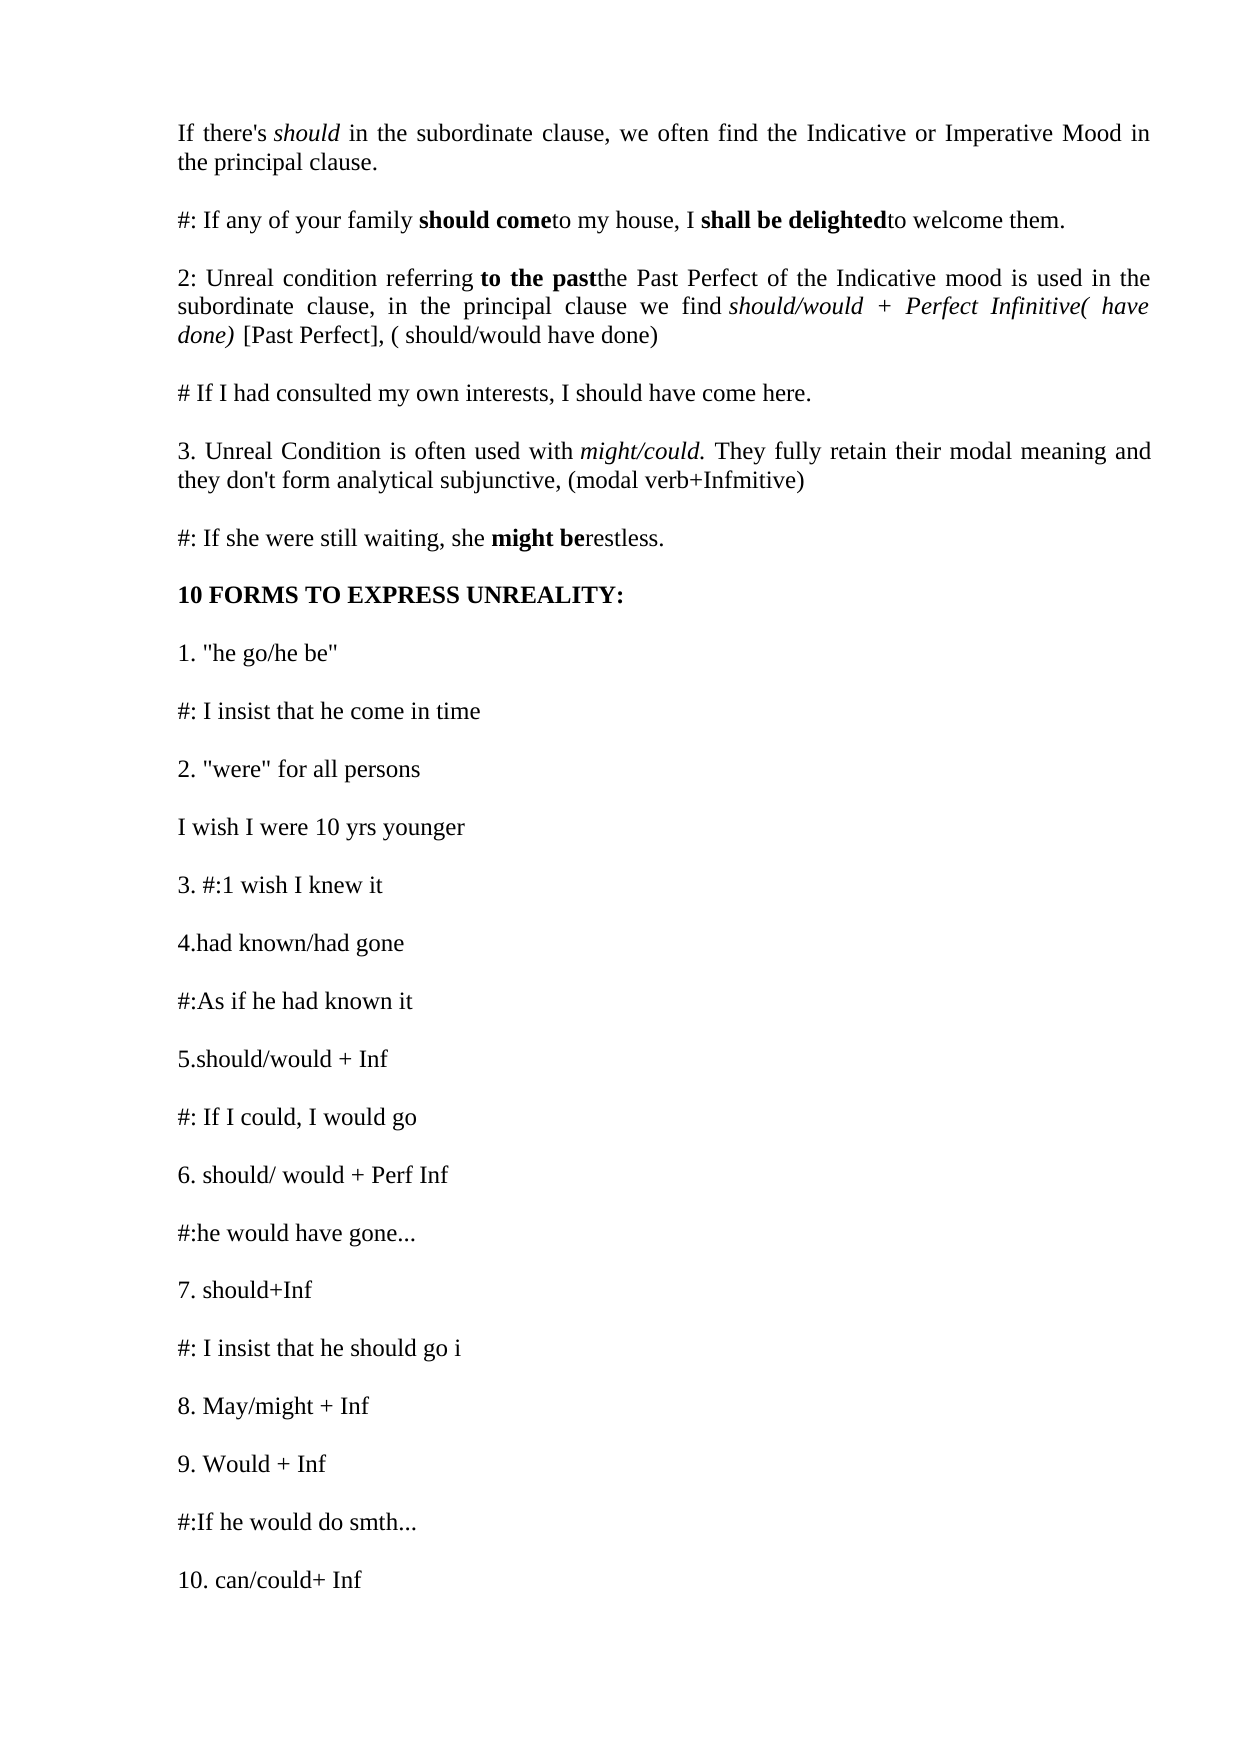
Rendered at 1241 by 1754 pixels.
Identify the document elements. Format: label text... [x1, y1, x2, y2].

text 2. "were" for all persons [177, 754, 1152, 783]
text # If I had consulted my own interests, I should have come here. [177, 378, 1152, 407]
text 3. #:1 wish I knew it [177, 870, 1152, 899]
text 2: Unreal condition referring to the pastthe Past Perfect of the Indicative mood is used in the subordinate clause, in the principal clause we find should/would + Perfect Infinitive( have done) [Past Perfect], ( should/would have done) [177, 263, 1152, 349]
text 8. May/might + Inf [177, 1391, 1152, 1420]
text I wish I were 10 yrs younger [177, 812, 1152, 841]
text #: If she were still waiting, she might berestless. [177, 523, 1152, 551]
text #:As if he had known it [177, 986, 1152, 1015]
text 5.should/would + Inf [177, 1044, 1152, 1073]
text If there's should in the subordinate clause, we often find the Indicative or Imperative Mood in the principal clause. [177, 118, 1152, 176]
text 9. Would + Inf [177, 1449, 1152, 1478]
text #:he would have gone... [177, 1218, 1152, 1246]
text #: If any of your family should cometo my house, I shall be delightedto welcome them. [177, 205, 1152, 233]
text #: If I could, I would go [177, 1102, 1152, 1131]
text 7. should+Inf [177, 1276, 1152, 1304]
text 6. should/ would + Perf Inf [177, 1160, 1152, 1188]
text 10 FORMS TO EXPRESS UNREALITY: [177, 581, 1152, 609]
text 1. "he go/he be" [177, 638, 1152, 667]
text #:If he would do smth... [177, 1507, 1152, 1536]
text #: I insist that he should go i [177, 1333, 1152, 1362]
text 4.had known/had gone [177, 928, 1152, 957]
text 3. Unreal Condition is often used with might/could. They fully retain their modal meaning and they don't form analytical subjunctive, (modal verb+Infmitive) [177, 436, 1152, 493]
text 10. can/could+ Inf [177, 1565, 1152, 1594]
text #: I insist that he come in time [177, 696, 1152, 725]
